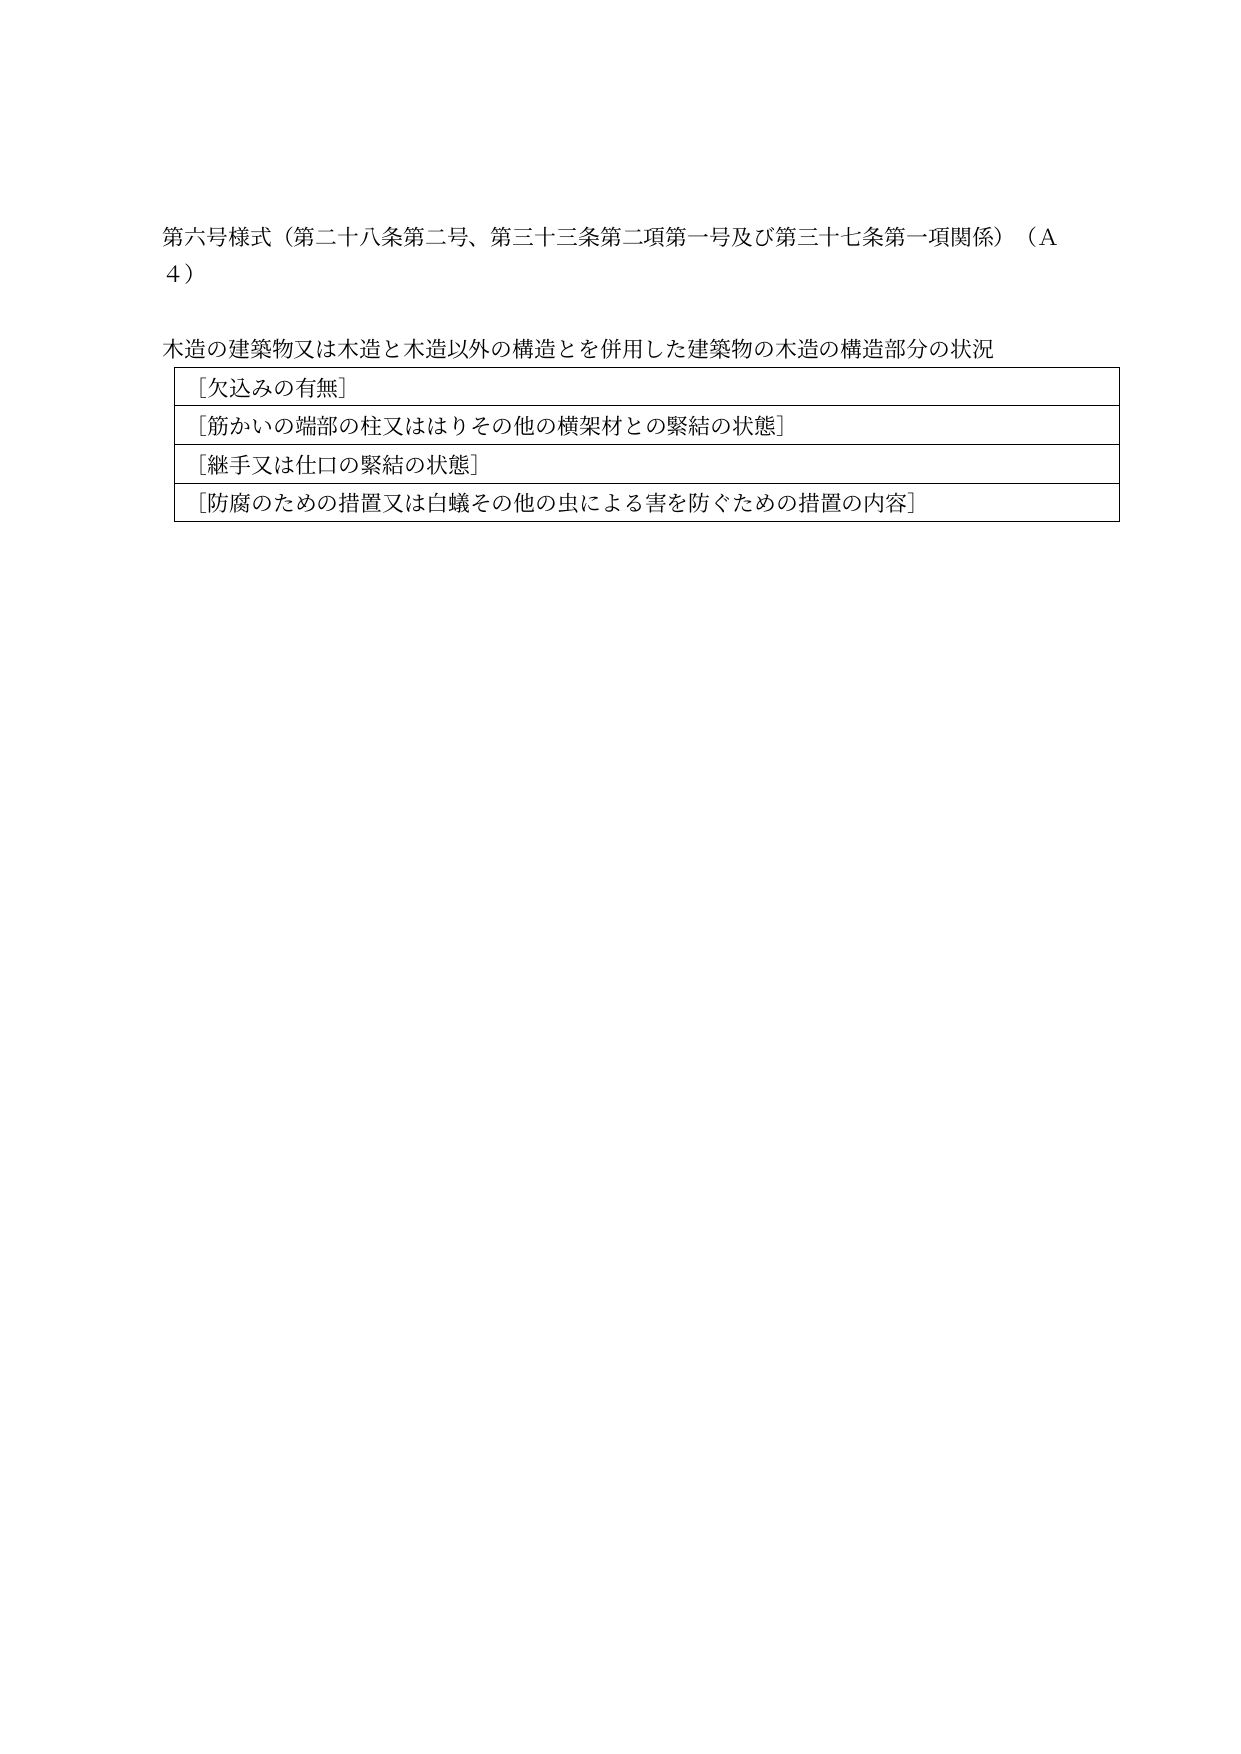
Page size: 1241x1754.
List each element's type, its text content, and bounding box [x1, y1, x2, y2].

table_cell ［防腐のための措置又は白蟻その他の虫による害を防ぐための措置の内容］ [175, 484, 1119, 521]
table_cell ［継手又は仕口の緊結の状態］ [175, 445, 1119, 482]
text 木造の建築物又は木造と木造以外の構造とを併用した建築物の木造の構造部分の状況 [162, 329, 1063, 367]
text 第六号様式（第二十八条第二号、第三十三条第二項第一号及び第三十七条第一項関係）（Ａ４） [162, 217, 1063, 292]
table_header ［欠込みの有無］ [175, 368, 1119, 405]
table_cell ［筋かいの端部の柱又ははりその他の横架材との緊結の状態］ [175, 406, 1119, 444]
